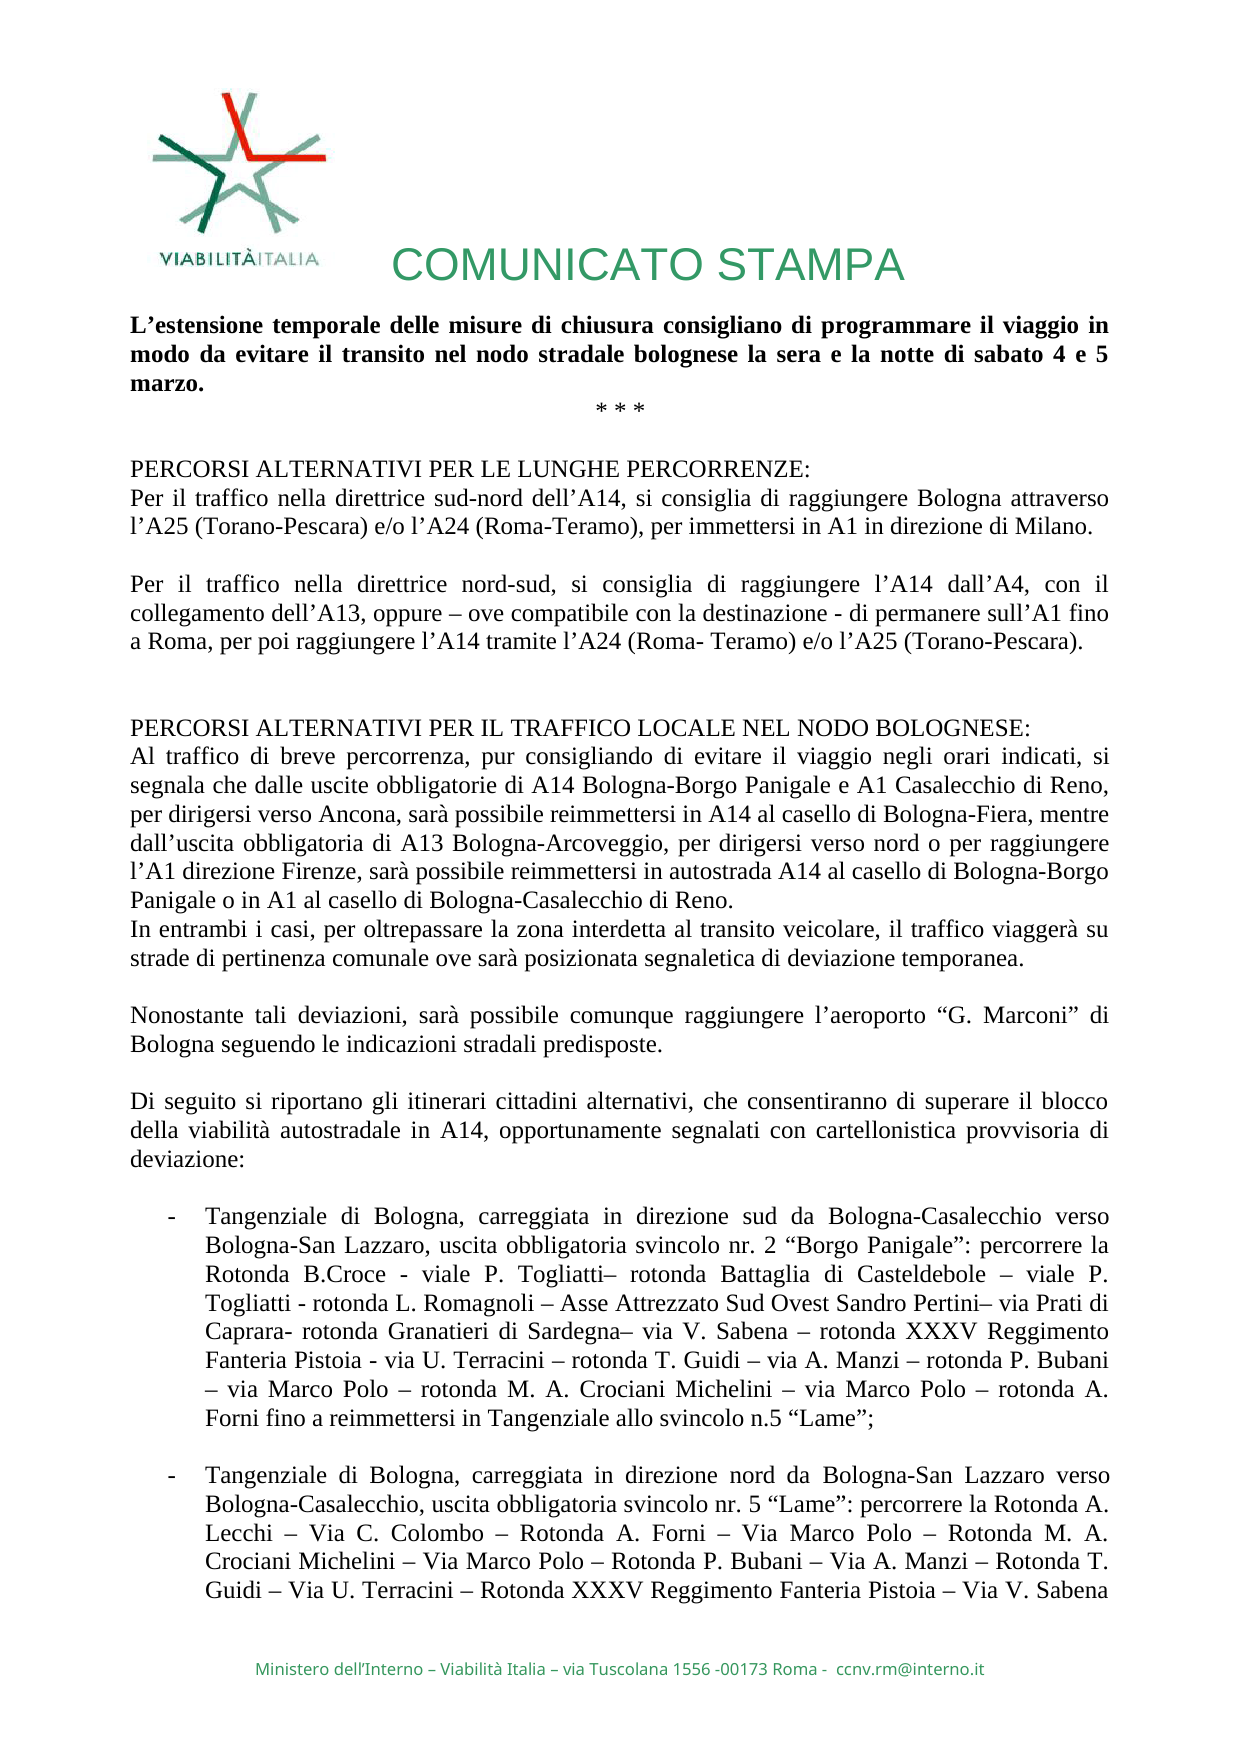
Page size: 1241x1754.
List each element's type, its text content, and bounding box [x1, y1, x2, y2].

list * * * [130, 396, 1110, 425]
text PERCORSI ALTERNATIVI PER LE LUNGHE PERCORRENZE: [130, 454, 1110, 483]
text Nonostante tali deviazioni, sarà possibile comunque raggiungere l’aeroporto “G. Marconi” di Bologna seguendo le indicazioni stradali predisposte. [130, 1000, 1110, 1058]
list Tangenziale di Bologna, carreggiata in direzione sud da Bologna-Casalecchio verso Bologna-San Lazzaro, uscita obbligatoria svincolo nr. 2 “Borgo Panigale”: percorrere la Rotonda B.Croce - viale P. Togliatti– rotonda Battaglia di Casteldebole – viale P. Togliatti - rotonda L. Romagnoli – Asse Attrezzato Sud Ovest Sandro Pertini– via Prati di Caprara- rotonda Granatieri di Sardegna– via V. Sabena – rotonda XXXV Reggimento Fanteria Pistoia - via U. Terracini – rotonda T. Guidi – via A. Manzi – rotonda P. Bubani – via Marco Polo – rotonda M. A. Crociani Michelini – via Marco Polo – rotonda A. Forni fino a reimmettersi in Tangenziale allo svincolo n.5 “Lame”; [167, 1201, 1110, 1431]
text L’estensione temporale delle misure di chiusura consigliano di programmare il viaggio in modo da evitare il transito nel nodo stradale bolognese la sera e la notte di sabato 4 e 5 marzo. [130, 310, 1110, 396]
text Per il traffico nella direttrice sud-nord dell’A14, si consiglia di raggiungere Bologna attraverso l’A25 (Torano-Pescara) e/o l’A24 (Roma-Teramo), per immettersi in A1 in direzione di Milano. [130, 483, 1110, 540]
text Al traffico di breve percorrenza, pur consigliando di evitare il viaggio negli orari indicati, si segnala che dalle uscite obbligatorie di A14 Bologna-Borgo Panigale e A1 Casalecchio di Reno, per dirigersi verso Ancona, sarà possibile reimmettersi in A14 al casello di Bologna-Fiera, mentre dall’uscita obbligatoria di A13 Bologna-Arcoveggio, per dirigersi verso nord o per raggiungere l’A1 direzione Firenze, sarà possibile reimmettersi in autostrada A14 al casello di Bologna-Borgo Panigale o in A1 al casello di Bologna-Casalecchio di Reno. [130, 741, 1110, 914]
text In entrambi i casi, per oltrepassare la zona interdetta al transito veicolare, il traffico viaggerà su strade di pertinenza comunale ove sarà posizionata segnaletica di deviazione temporanea. [130, 914, 1110, 971]
text Per il traffico nella direttrice nord-sud, si consiglia di raggiungere l’A14 dall’A4, con il collegamento dell’A13, oppure – ove compatibile con la destinazione - di permanere sull’A1 fino a Roma, per poi raggiungere l’A14 tramite l’A24 (Roma- Teramo) e/o l’A25 (Torano-Pescara). [130, 569, 1110, 655]
text Di seguito si riportano gli itinerari cittadini alternativi, che consentiranno di superare il blocco della viabilità autostradale in A14, opportunamente segnalati con cartellonistica provvisoria di deviazione: [130, 1086, 1110, 1173]
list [167, 1460, 1110, 1604]
text PERCORSI ALTERNATIVI PER IL TRAFFICO LOCALE NEL NODO BOLOGNESE: [130, 713, 1110, 741]
